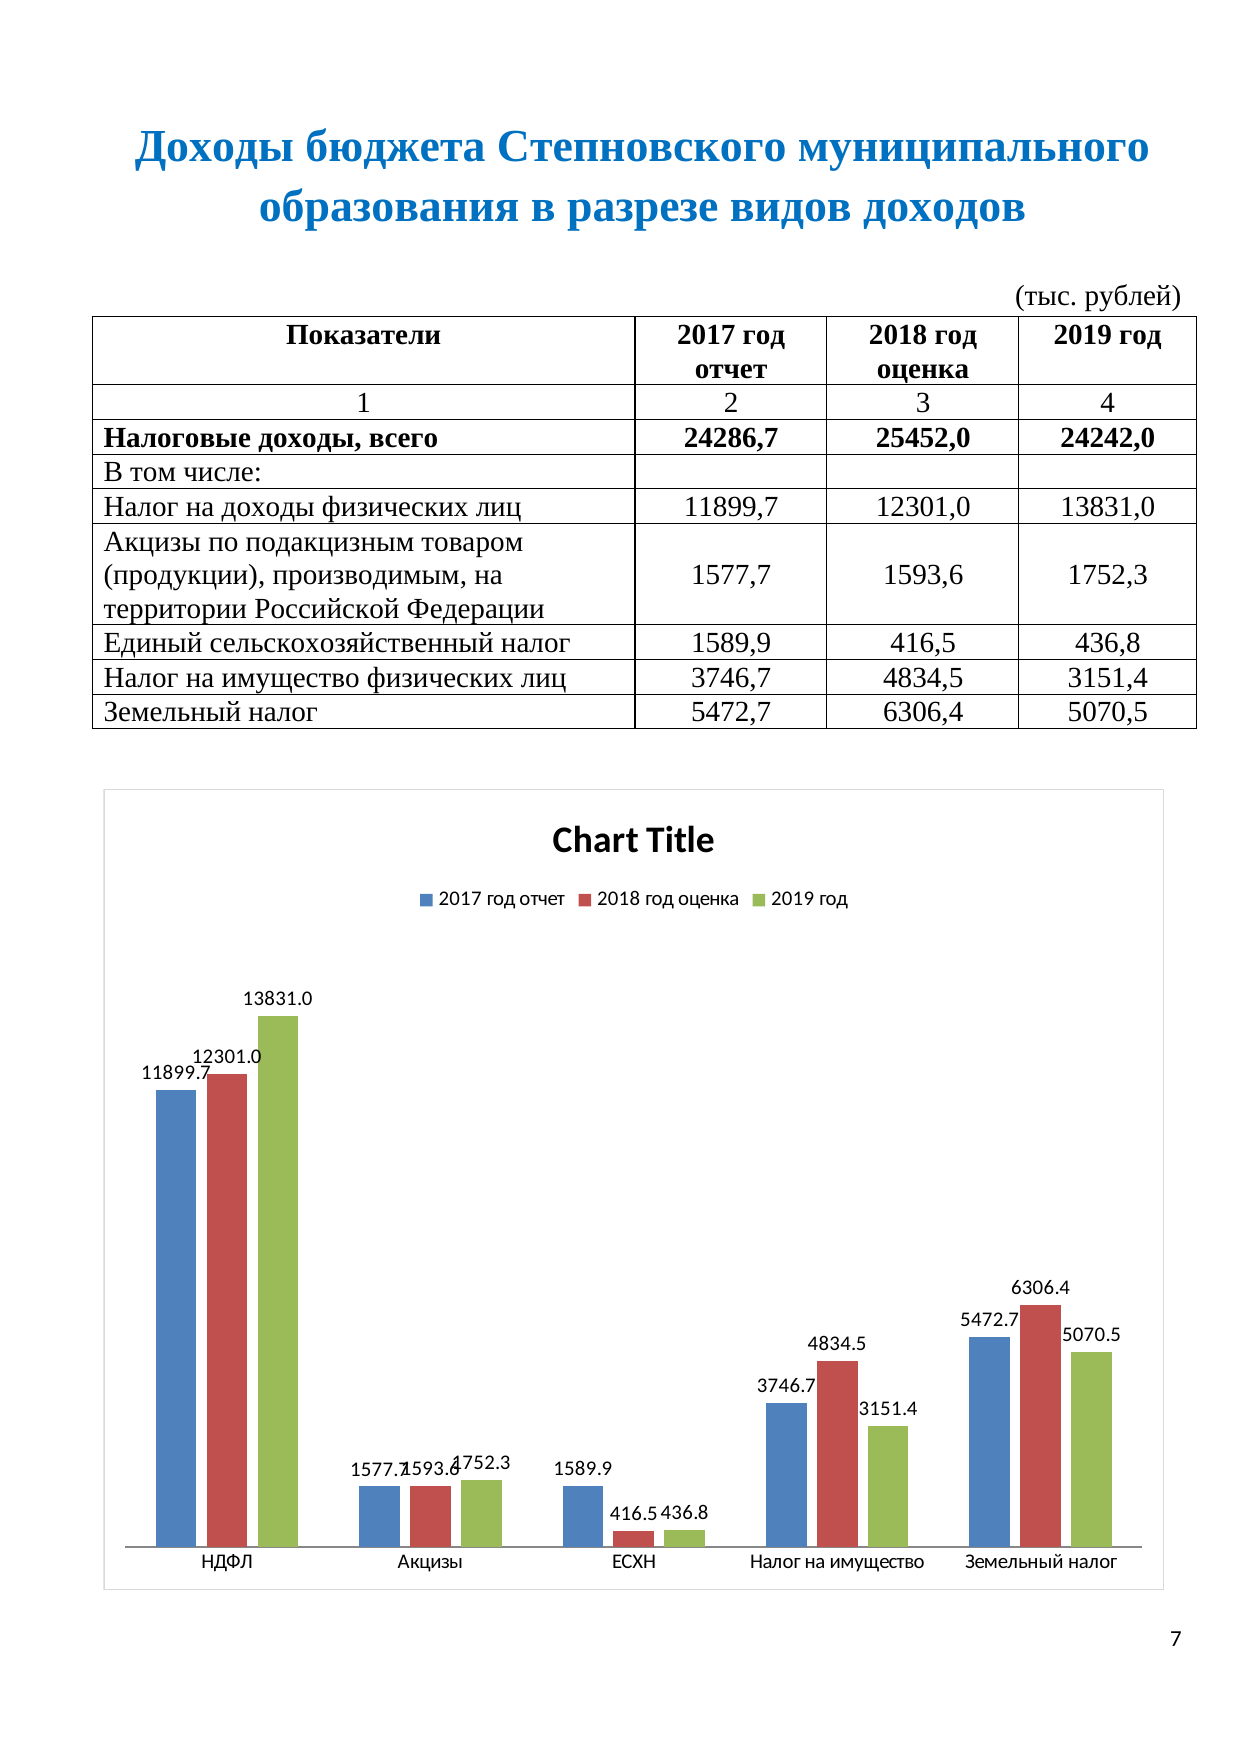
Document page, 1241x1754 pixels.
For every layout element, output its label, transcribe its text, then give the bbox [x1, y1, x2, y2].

table_cell Акцизы по подакцизным товаром (продукции), производимым, на территории Российской Федерации [93, 524, 634, 624]
table_cell 3746,7 [636, 660, 826, 693]
table_cell 3 [827, 385, 1018, 419]
table_cell [827, 455, 1018, 488]
table_header 2019 год [1019, 317, 1196, 384]
table_cell 2 [636, 385, 826, 419]
table_cell 3151,4 [1019, 660, 1196, 693]
table_cell 1577,7 [636, 524, 826, 624]
table_cell Земельный налог [93, 695, 634, 728]
table_cell 436,8 [1019, 625, 1196, 659]
table_cell 25452,0 [827, 420, 1018, 453]
table_header Показатели [93, 317, 634, 384]
table_header 2018 год оценка [827, 317, 1018, 384]
table_cell 13831,0 [1019, 489, 1196, 523]
text (тыс. рублей) [103, 278, 1181, 311]
table_cell Налог на имущество физических лиц [93, 660, 634, 693]
table_cell Единый сельскохозяйственный налог [93, 625, 634, 659]
table_cell 416,5 [827, 625, 1018, 659]
table_cell 4 [1019, 385, 1196, 419]
table_cell [1019, 455, 1196, 488]
table_cell 12301,0 [827, 489, 1018, 523]
table_cell 1 [93, 385, 634, 419]
table_cell 24286,7 [636, 420, 826, 453]
text Доходы бюджета Степновского муниципального образования в разрезе видов доходов [103, 118, 1181, 231]
table_cell 1593,6 [827, 524, 1018, 624]
table_cell 4834,5 [827, 660, 1018, 693]
table_cell [636, 455, 826, 488]
table_cell 1752,3 [1019, 524, 1196, 624]
table_cell 24242,0 [1019, 420, 1196, 453]
table_cell 5472,7 [636, 695, 826, 728]
table_cell 6306,4 [827, 695, 1018, 728]
table_cell В том числе: [93, 455, 634, 488]
table_cell Налог на доходы физических лиц [93, 489, 634, 523]
table_cell 5070,5 [1019, 695, 1196, 728]
table_header 2017 год отчет [636, 317, 826, 384]
table_cell Налоговые доходы, всего [93, 420, 634, 453]
table_cell 1589,9 [636, 625, 826, 659]
table_cell 11899,7 [636, 489, 826, 523]
